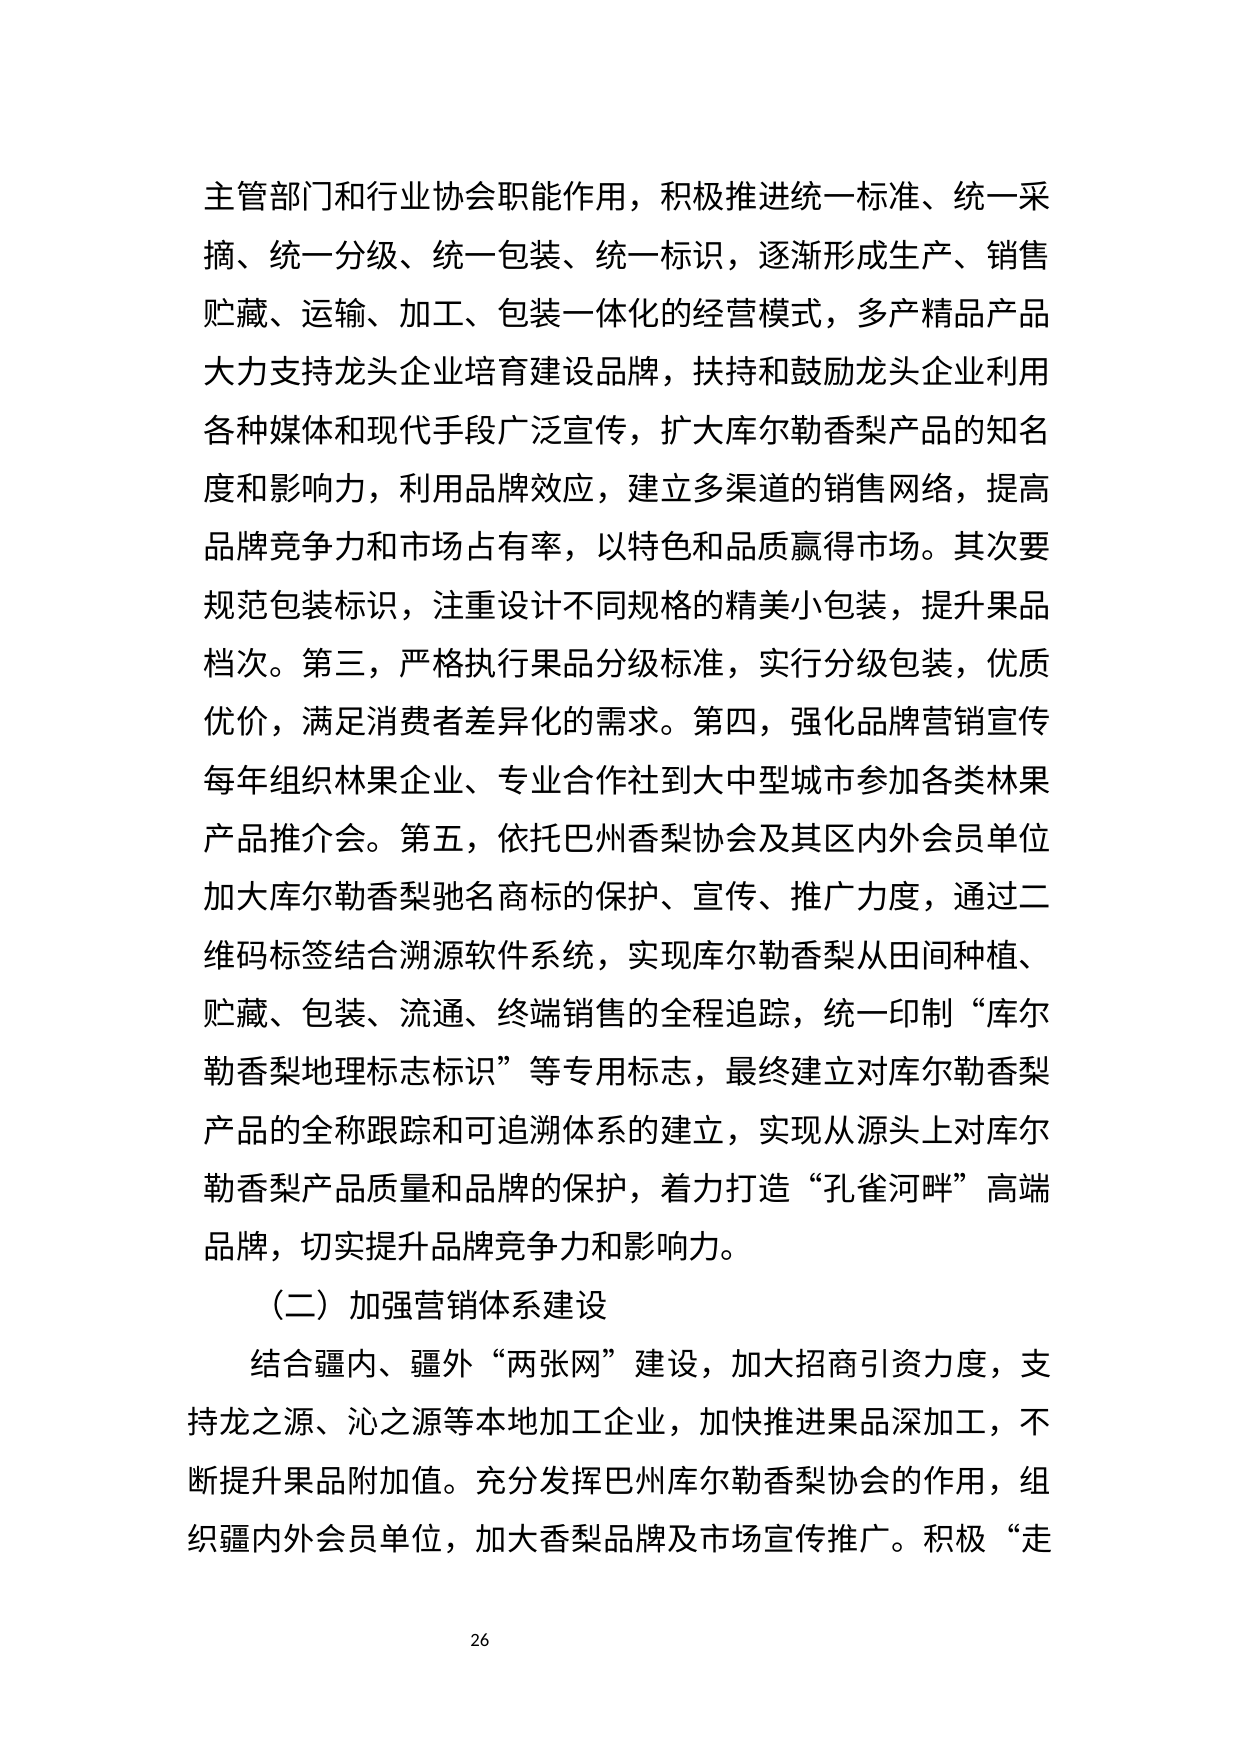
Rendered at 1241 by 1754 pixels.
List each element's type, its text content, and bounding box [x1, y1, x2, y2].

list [204, 162, 1053, 1270]
text （二）加强营销体系建设 [187, 1270, 1053, 1329]
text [187, 1329, 1053, 1562]
